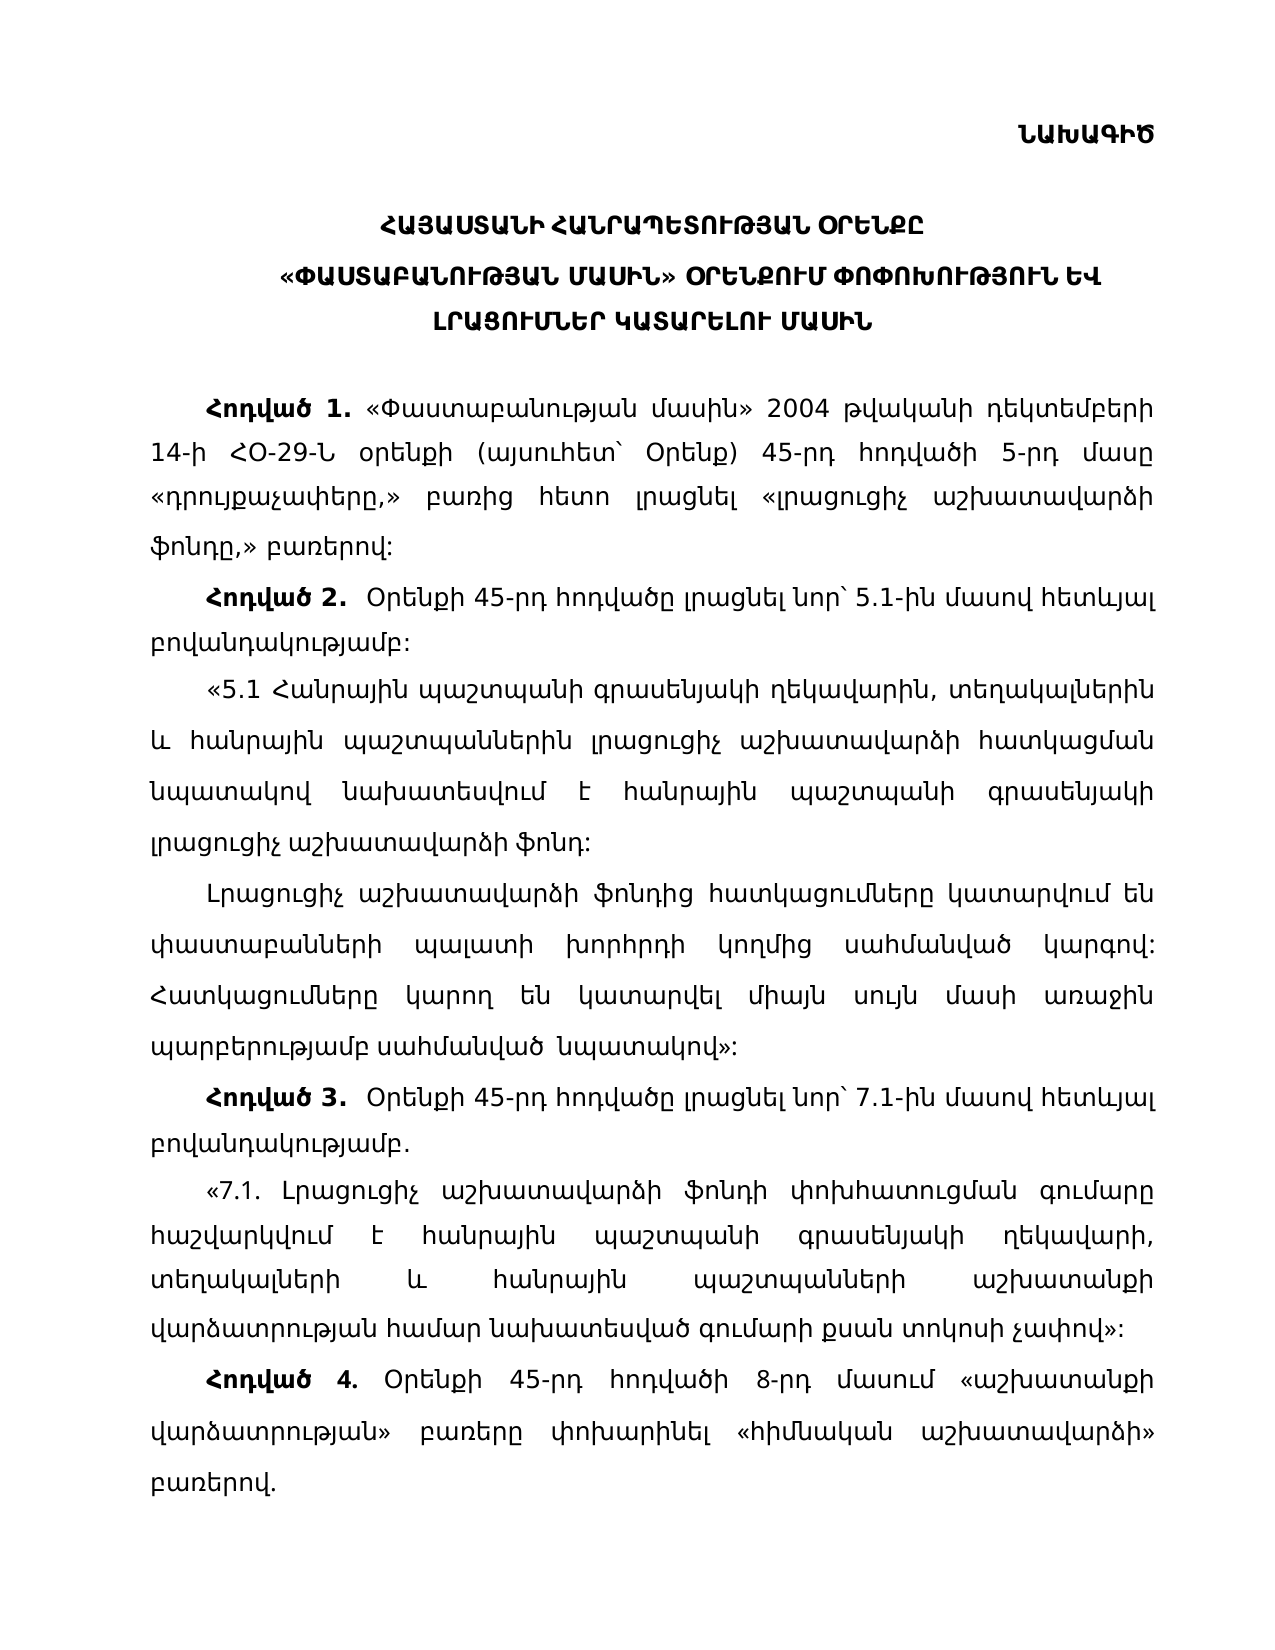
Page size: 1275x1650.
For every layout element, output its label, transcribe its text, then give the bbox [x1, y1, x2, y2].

text «7.1. Լրացուցիչ աշխատավարձի ֆոնդի փոխհատուցման գումարը հաշվարկվում է հանրային պաշտպանի գրասենյակի ղեկավարի, տեղակալների և հանրային պաշտպանների աշխատանքի վարձատրության համար նախատեսված գումարի քսան տոկոսի չափով»: [150, 1172, 1155, 1345]
text «5.1 Հանրային պաշտպանի գրասենյակի ղեկավարին, տեղակալներին և հանրային պաշտպաններին լրացուցիչ աշխատավարձի հատկացման նպատակով նախատեսվում է հանրային պաշտպանի գրասենյակի լրացուցիչ աշխատավարձի ֆոնդ: [150, 672, 1155, 859]
text ՆԱԽԱԳԻԾ [150, 120, 1155, 149]
text Հոդված 3. Օրենքի 45-րդ հոդվածը լրացնել նոր՝ 7.1-ին մասով հետևյալ բովանդակությամբ․ [150, 1080, 1155, 1158]
text Լրացուցիչ աշխատավարձի ֆոնդից հատկացումները կատարվում են փաստաբանների պալատի խորհրդի կողմից սահմանված կարգով: Հատկացումները կարող են կատարվել միայն սույն մասի առաջին պարբերությամբ սահմանված նպատակով»: [150, 876, 1155, 1063]
text «ՓԱՍՏԱԲԱՆՈՒԹՅԱՆ ՄԱՍԻՆ» ՕՐԵՆՔՈՒՄ ՓՈՓՈԽՈՒԹՅՈՒՆ ԵՎ ԼՐԱՑՈՒՄՆԵՐ ԿԱՏԱՐԵԼՈՒ ՄԱՍԻՆ [150, 258, 1155, 336]
text ՀԱՅԱՍՏԱՆԻ ՀԱՆՐԱՊԵՏՈՒԹՅԱՆ ՕՐԵՆՔԸ [150, 207, 1155, 242]
text Հոդված 1. «Փաստաբանության մասին» 2004 թվականի դեկտեմբերի 14-ի ՀՕ-29-Ն օրենքի (այսուհետ՝ Օրենք) 45-րդ հոդվածի 5-րդ մասը «դրույքաչափերը,» բառից հետո լրացնել «լրացուցիչ աշխատավարձի ֆոնդը,» բառերով: [150, 395, 1155, 562]
text Հոդված 2. Օրենքի 45-րդ հոդվածը լրացնել նոր՝ 5.1-ին մասով հետևյալ բովանդակությամբ: [150, 579, 1155, 657]
text Հոդված 4. Օրենքի 45-րդ հոդվածի 8-րդ մասում «աշխատանքի վարձատրության» բառերը փոխարինել «հիմնական աշխատավարձի» բառերով. [150, 1362, 1155, 1498]
